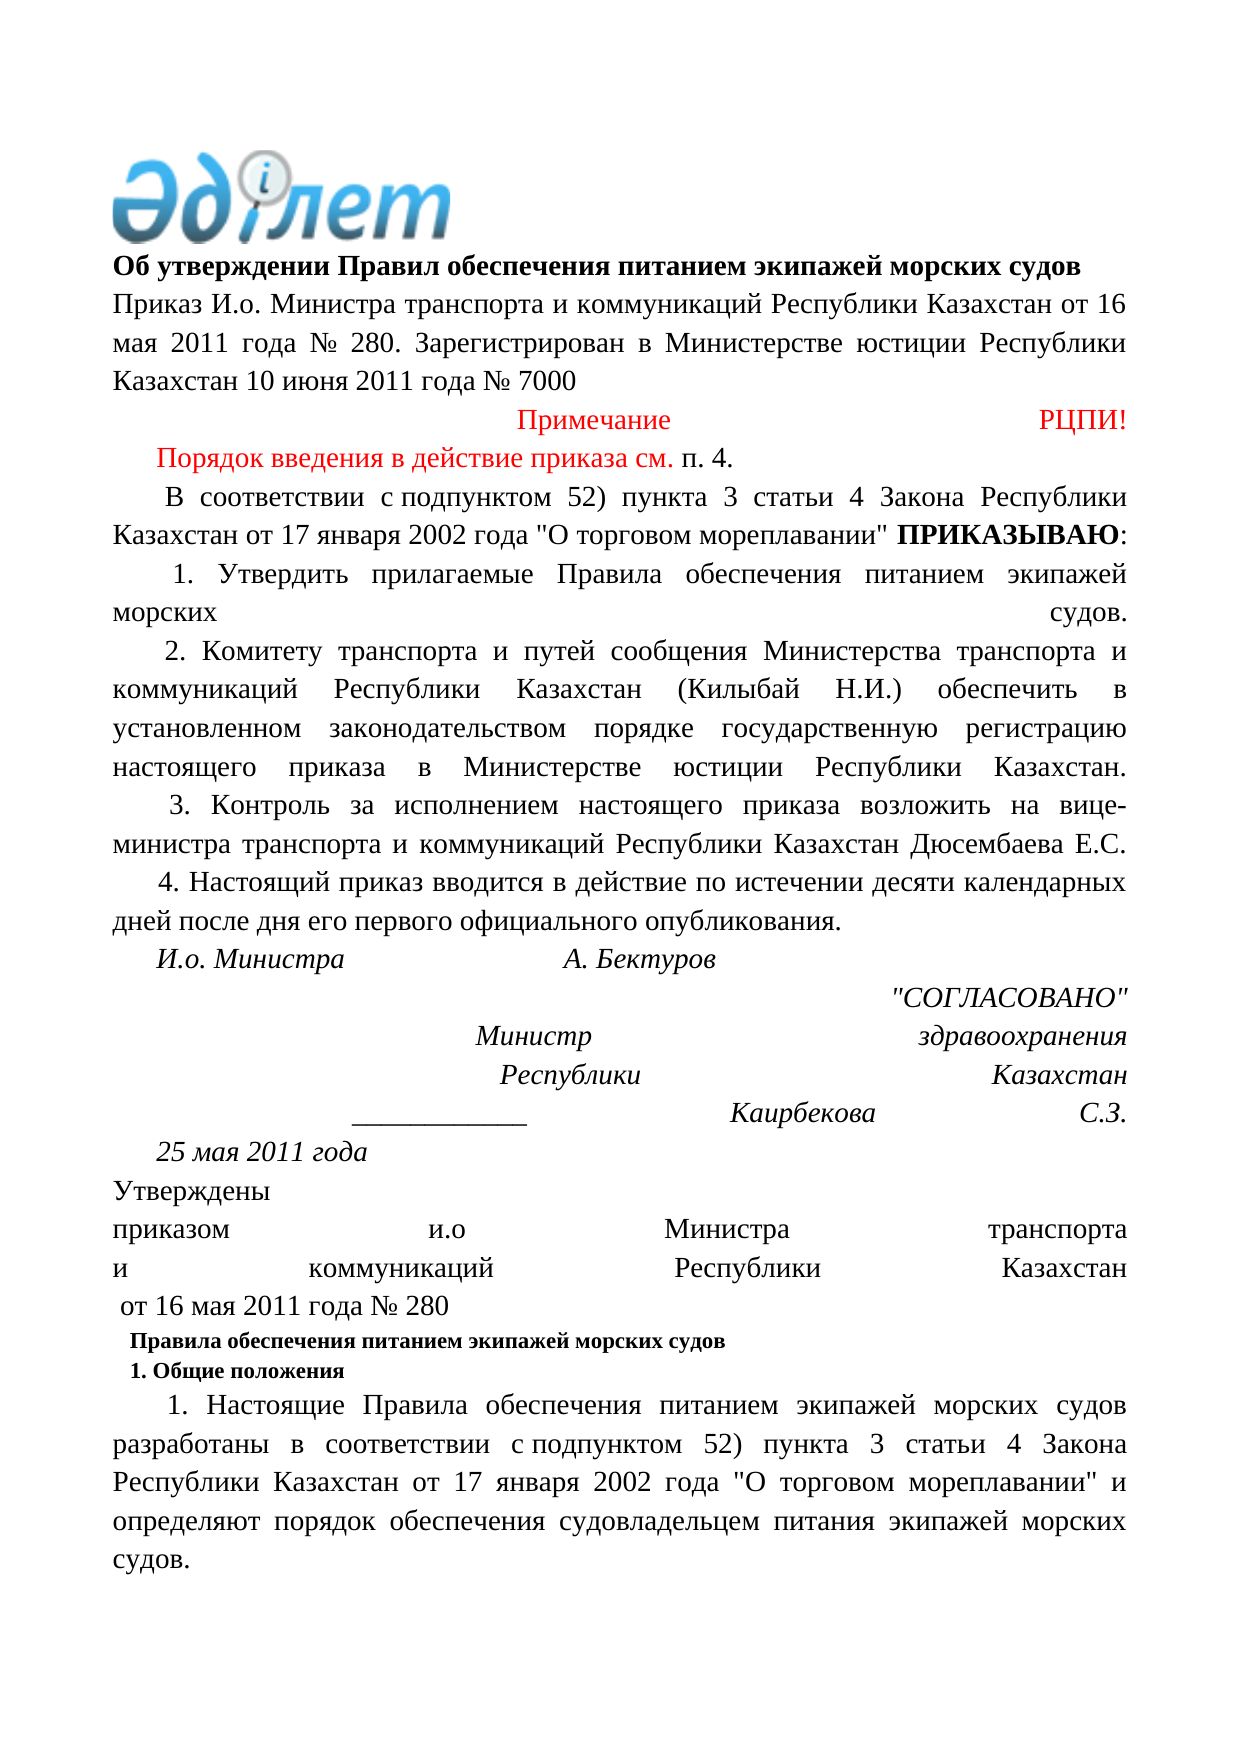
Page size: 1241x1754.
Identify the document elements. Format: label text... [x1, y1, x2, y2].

text Приказ И.о. Министра транспорта и коммуникаций Республики Казахстан от 16 мая 2011 года № 280. Зарегистрирован в Министерстве юстиции Республики Казахстан 10 июня 2011 года № 7000 [112, 286, 1128, 397]
text Примечание РЦПИ! Порядок введения в действие приказа см. п. 4. [112, 402, 1128, 474]
picture [112, 150, 451, 244]
text И.о. Министра А. Бектуров [112, 941, 1128, 975]
text Об утверждении Правил обеспечения питанием экипажей морских судов [112, 248, 1128, 281]
text Утверждены приказом и.о Министра транспорта и коммуникаций Республики Казахстан от 16 мая 2011 года № 280 [112, 1173, 1128, 1322]
text В соответствии с подпунктом 52) пункта 3 статьи 4 Закона Республики Казахстан от 17 января 2002 года "О торговом мореплавании" ПРИКАЗЫВАЮ: 1. Утвердить прилагаемые Правила обеспечения питанием экипажей морских судов. 2. Комитету транспорта и путей сообщения Министерства транспорта и коммуникаций Республики Казахстан (Килыбай Н.И.) обеспечить в установленном законодательством порядке государственную регистрацию настоящего приказа в Министерстве юстиции Республики Казахстан. 3. Контроль за исполнением настоящего приказа возложить на вице-министра транспорта и коммуникаций Республики Казахстан Дюсембаева Е.С. 4. Настоящий приказ вводится в действие по истечении десяти календарных дней после дня его первого официального опубликования. [112, 479, 1128, 936]
text 1. Общие положения [112, 1357, 1128, 1383]
text "СОГЛАСОВАНО" Министр здравоохранения Республики Казахстан ____________ Каирбекова С.З. 25 мая 2011 года [112, 980, 1128, 1168]
text Правила обеспечения питанием экипажей морских судов [112, 1327, 1128, 1353]
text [112, 1387, 1128, 1575]
